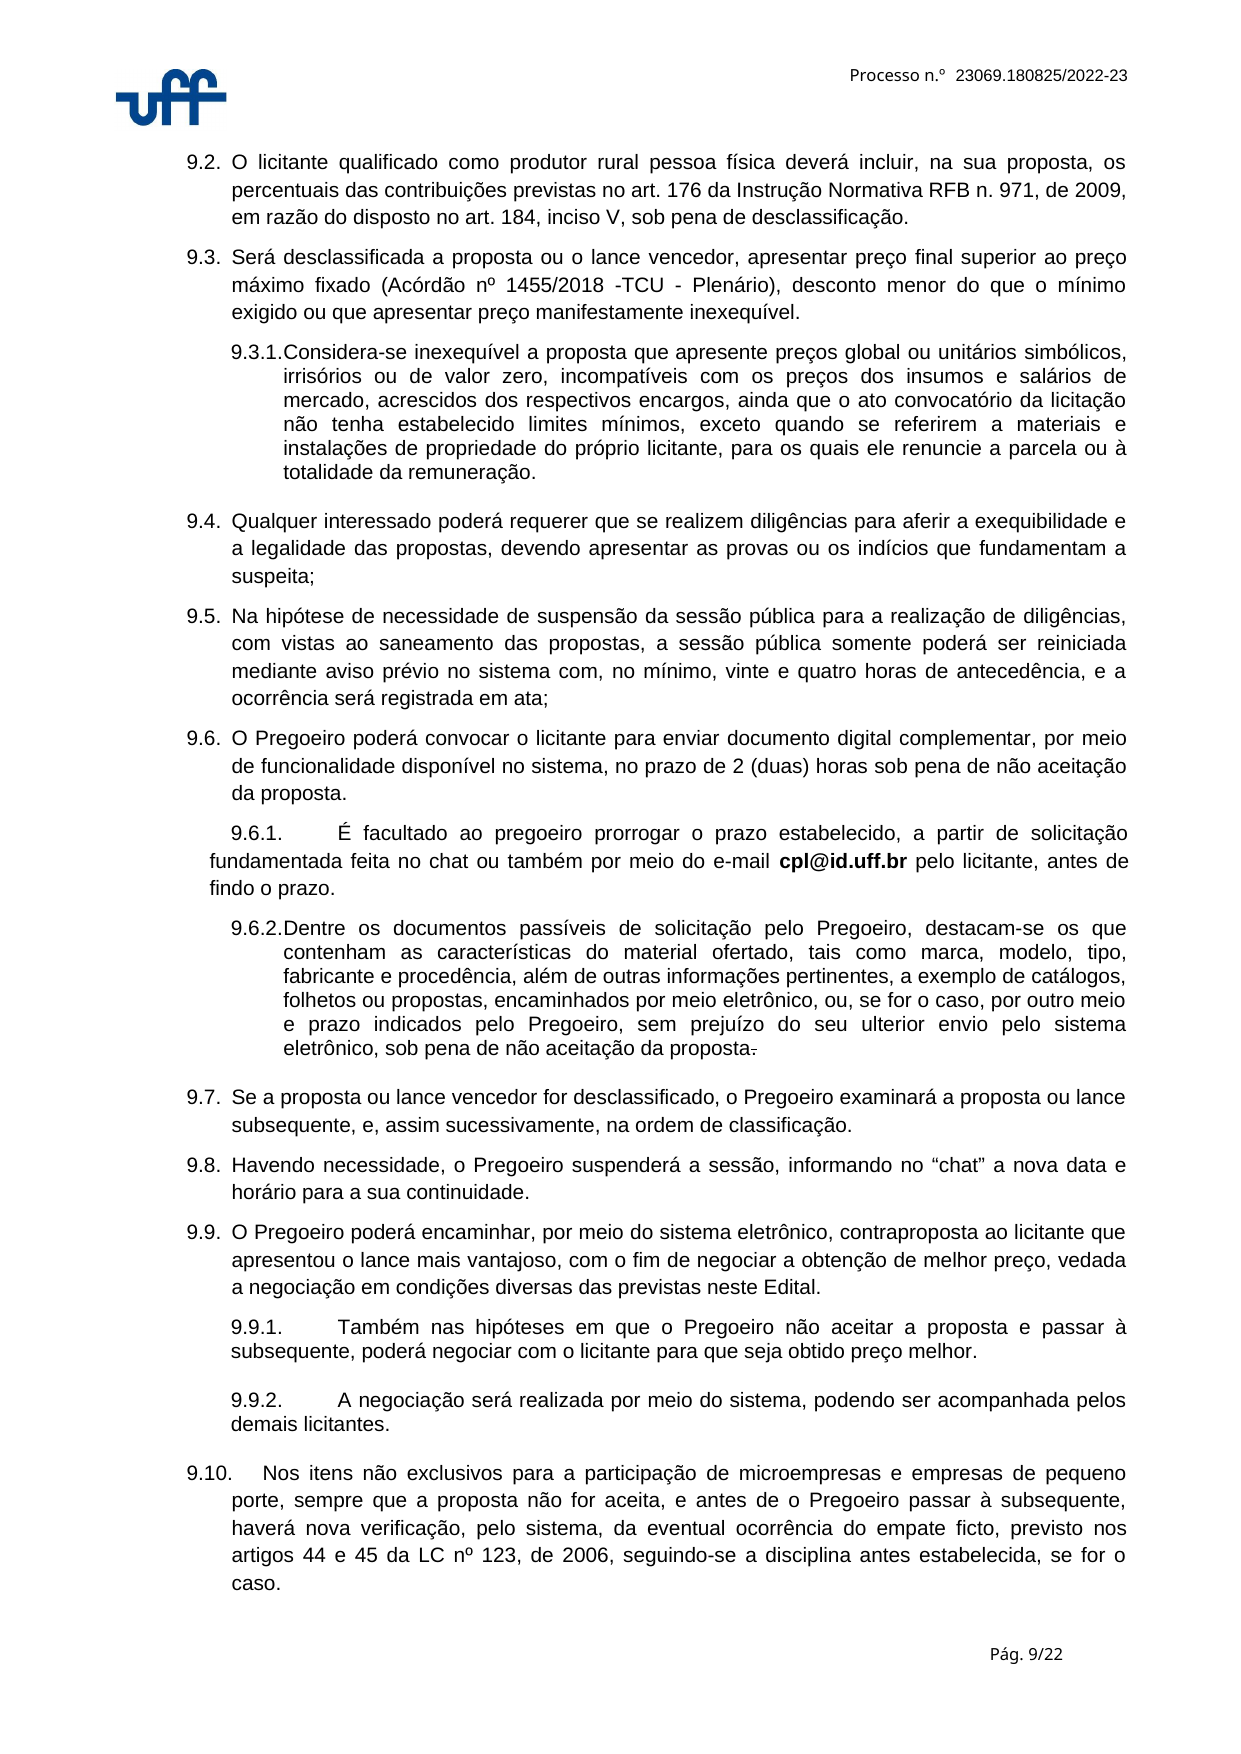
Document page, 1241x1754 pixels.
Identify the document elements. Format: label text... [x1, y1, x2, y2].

picture [114, 69, 227, 131]
list Na hipótese de necessidade de suspensão da sessão pública para a realização de diligências, com vistas ao saneamento das propostas, a sessão pública somente poderá ser reiniciada mediante aviso prévio no sistema com, no mínimo, vinte e quatro horas de antecedência, e a ocorrência será registrada em ata; [186, 604, 1128, 710]
list Qualquer interessado poderá requerer que se realizem diligências para aferir a exequibilidade e a legalidade das propostas, devendo apresentar as provas ou os indícios que fundamentam a suspeita; [186, 509, 1128, 588]
list Será desclassificada a proposta ou o lance vencedor, apresentar preço final superior ao preço máximo fixado (Acórdão nº 1455/2018 -TCU - Plenário), desconto menor do que o mínimo exigido ou que apresentar preço manifestamente inexequível. [186, 245, 1128, 324]
list O Pregoeiro poderá convocar o licitante para enviar documento digital complementar, por meio de funcionalidade disponível no sistema, no prazo de 2 (duas) horas sob pena de não aceitação da proposta. [186, 726, 1128, 805]
list É facultado ao pregoeiro prorrogar o prazo estabelecido, a partir de solicitação fundamentada feita no chat ou também por meio do e-mail cpl@id.uff.br pelo licitante, antes de findo o prazo. [209, 821, 1129, 900]
list Se a proposta ou lance vencedor for desclassificado, o Pregoeiro examinará a proposta ou lance subsequente, e, assim sucessivamente, na ordem de classificação. [186, 1085, 1128, 1136]
list O Pregoeiro poderá encaminhar, por meio do sistema eletrônico, contraproposta ao licitante que apresentou o lance mais vantajoso, com o fim de negociar a obtenção de melhor preço, vedada a negociação em condições diversas das previstas neste Edital. [186, 1220, 1128, 1299]
list Nos itens não exclusivos para a participação de microempresas e empresas de pequeno porte, sempre que a proposta não for aceita, e antes de o Pregoeiro passar à subsequente, haverá nova verificação, pelo sistema, da eventual ocorrência do empate ficto, previsto nos artigos 44 e 45 da LC nº 123, de 2006, seguindo-se a disciplina antes estabelecida, se for o caso. [186, 1461, 1128, 1595]
list O licitante qualificado como produtor rural pessoa física deverá incluir, na sua proposta, os percentuais das contribuições previstas no art. 176 da Instrução Normativa RFB n. 971, de 2009, em razão do disposto no art. 184, inciso V, sob pena de desclassificação. [186, 150, 1128, 229]
list Considera-se inexequível a proposta que apresente preços global ou unitários simbólicos, irrisórios ou de valor zero, incompatíveis com os preços dos insumos e salários de mercado, acrescidos dos respectivos encargos, ainda que o ato convocatório da licitação não tenha estabelecido limites mínimos, exceto quando se referirem a materiais e instalações de propriedade do próprio licitante, para os quais ele renuncie a parcela ou à totalidade da remuneração. [231, 340, 1128, 484]
list Dentre os documentos passíveis de solicitação pelo Pregoeiro, destacam-se os que contenham as características do material ofertado, tais como marca, modelo, tipo, fabricante e procedência, além de outras informações pertinentes, a exemplo de catálogos, folhetos ou propostas, encaminhados por meio eletrônico, ou, se for o caso, por outro meio e prazo indicados pelo Pregoeiro, sem prejuízo do seu ulterior envio pelo sistema eletrônico, sob pena de não aceitação da proposta. [231, 916, 1128, 1060]
list Havendo necessidade, o Pregoeiro suspenderá a sessão, informando no “chat” a nova data e horário para a sua continuidade. [186, 1152, 1128, 1204]
list A negociação será realizada por meio do sistema, podendo ser acompanhada pelos demais licitantes. [231, 1388, 1128, 1436]
list Também nas hipóteses em que o Pregoeiro não aceitar a proposta e passar à subsequente, poderá negociar com o licitante para que seja obtido preço melhor. [231, 1315, 1128, 1363]
